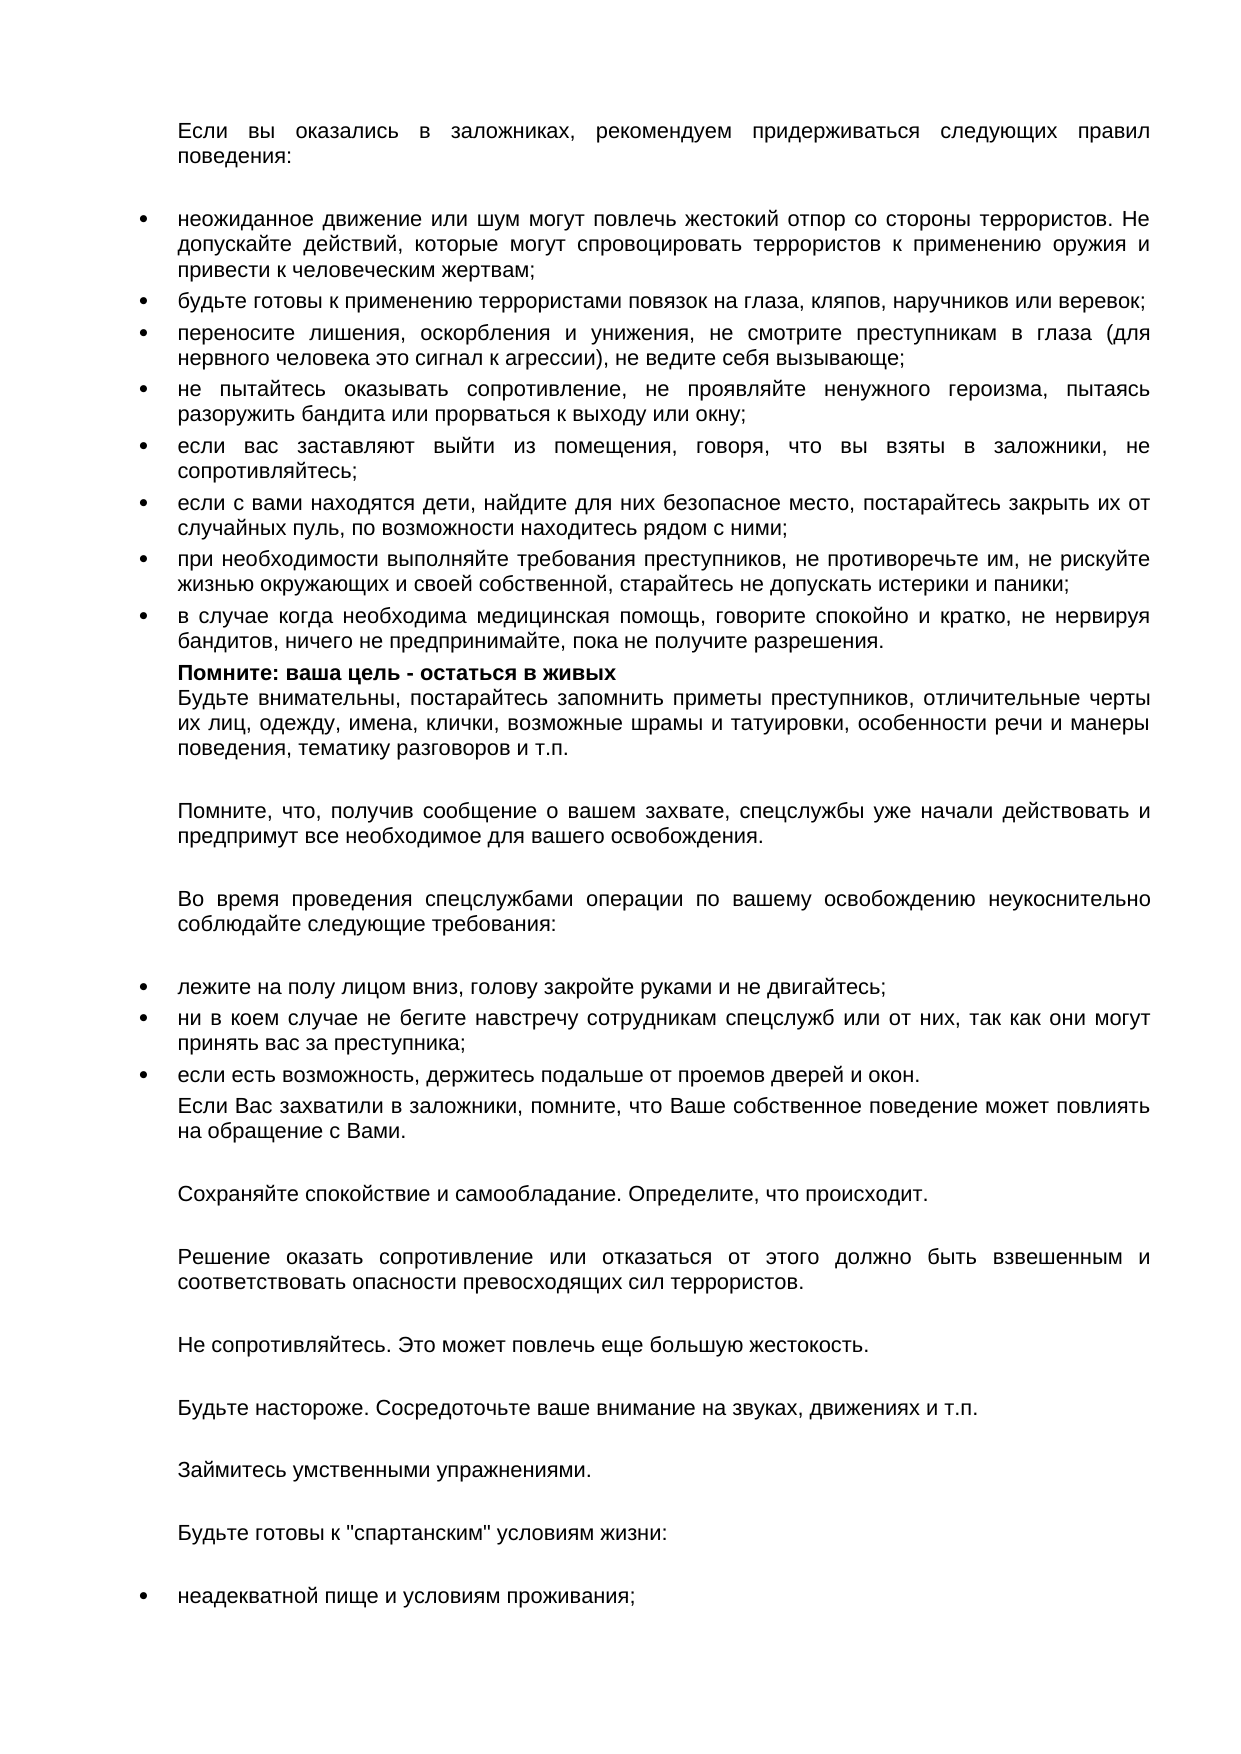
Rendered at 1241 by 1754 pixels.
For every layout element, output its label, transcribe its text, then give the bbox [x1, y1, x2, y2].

text Будьте готовы к "спартанским" условиям жизни: [177, 1520, 1152, 1545]
text Во время проведения спецслужбами операции по вашему освобождению неукоснительно соблюдайте следующие требования: [177, 886, 1152, 936]
list лежите на полу лицом вниз, голову закройте руками и не двигайтесь; [140, 973, 1152, 999]
list ни в коем случае не бегите навстречу сотрудникам спецслужб или от них, так как они могут принять вас за преступника; [140, 1005, 1152, 1055]
list если есть возможность, держитесь подальше от проемов дверей и окон. [140, 1062, 1152, 1087]
list при необходимости выполняйте требования преступников, не противоречьте им, не рискуйте жизнью окружающих и своей собственной, старайтесь не допускать истерики и паники; [140, 546, 1152, 596]
text Помните: ваша цель - остаться в живых [177, 659, 1152, 684]
list в случае когда необходима медицинская помощь, говорите спокойно и кратко, не нервируя бандитов, ничего не предпринимайте, пока не получите разрешения. [140, 603, 1152, 653]
list не пытайтесь оказывать сопротивление, не проявляйте ненужного героизма, пытаясь разоружить бандита или прорваться к выходу или окну; [140, 376, 1152, 426]
text Будьте внимательны, постарайтесь запомнить приметы преступников, отличительные черты их лиц, одежду, имена, клички, возможные шрамы и татуировки, особенности речи и манеры поведения, тематику разговоров и т.п. [177, 684, 1152, 760]
list если с вами находятся дети, найдите для них безопасное место, постарайтесь закрыть их от случайных пуль, по возможности находитесь рядом с ними; [140, 489, 1152, 540]
list неадекватной пище и условиям проживания; [140, 1582, 1152, 1608]
list переносите лишения, оскорбления и унижения, не смотрите преступникам в глаза (для нервного человека это сигнал к агрессии), не ведите себя вызывающе; [140, 319, 1152, 370]
list будьте готовы к применению террористами повязок на глаза, кляпов, наручников или веревок; [140, 288, 1152, 313]
text Сохраняйте спокойствие и самообладание. Определите, что происходит. [177, 1181, 1152, 1206]
list неожиданное движение или шум могут повлечь жестокий отпор со стороны террористов. Не допускайте действий, которые могут спровоцировать террористов к применению оружия и привести к человеческим жертвам; [140, 206, 1152, 282]
text Если Вас захватили в заложники, помните, что Ваше собственное поведение может повлиять на обращение с Вами. [177, 1093, 1152, 1143]
text Займитесь умственными упражнениями. [177, 1457, 1152, 1482]
text Не сопротивляйтесь. Это может повлечь еще большую жестокость. [177, 1332, 1152, 1357]
text Если вы оказались в заложниках, рекомендуем придерживаться следующих правил поведения: [177, 118, 1152, 168]
text Будьте настороже. Сосредоточьте ваше внимание на звуках, движениях и т.п. [177, 1394, 1152, 1419]
text Помните, что, получив сообщение о вашем захвате, спецслужбы уже начали действовать и предпримут все необходимое для вашего освобождения. [177, 798, 1152, 848]
list если вас заставляют выйти из помещения, говоря, что вы взяты в заложники, не сопротивляйтесь; [140, 433, 1152, 483]
text Решение оказать сопротивление или отказаться от этого должно быть взвешенным и соответствовать опасности превосходящих сил террористов. [177, 1244, 1152, 1294]
